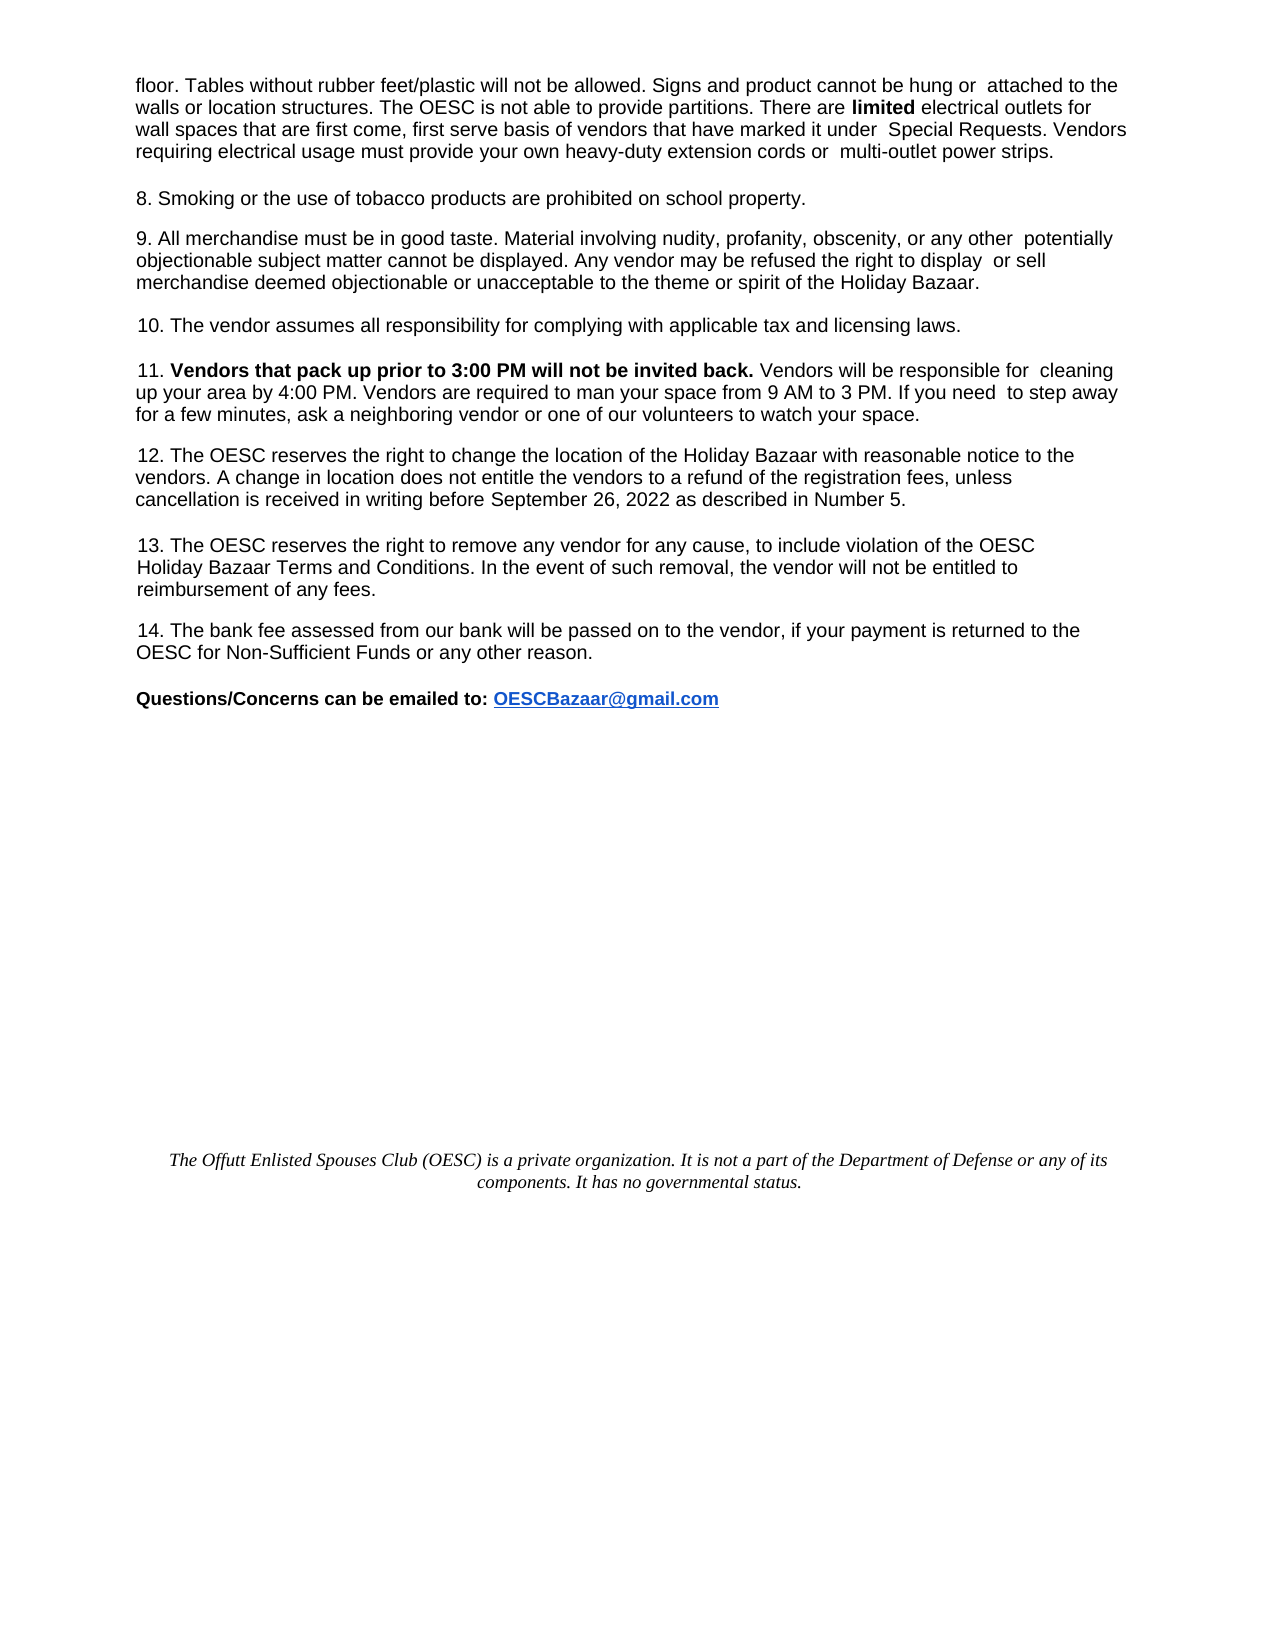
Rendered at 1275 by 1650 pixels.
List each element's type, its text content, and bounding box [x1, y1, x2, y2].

text 14. The bank fee assessed from our bank will be passed on to the vendor, if your payment is returned to the OESC for Non-Sufficient Funds or any other reason. [136, 620, 1134, 663]
text 10. The vendor assumes all responsibility for complying with applicable tax and licensing laws. [137, 313, 1144, 336]
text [135, 75, 1129, 162]
text 8. Smoking or the use of tobacco products are prohibited on school property. [136, 187, 1144, 210]
text 9. All merchandise must be in good taste. Material involving nudity, profanity, obscenity, or any other potentially objectionable subject matter cannot be displayed. Any vendor may be refused the right to display or sell merchandise deemed objectionable or unacceptable to the theme or spirit of the Holiday Bazaar. [136, 228, 1132, 294]
text 11. Vendors that pack up prior to 3:00 PM will not be invited back. Vendors will be responsible for cleaning up your area by 4:00 PM. Vendors are required to man your space from 9 AM to 3 PM. If you need to step away for a few minutes, ask a neighboring vendor or one of our volunteers to watch your space. [135, 360, 1131, 425]
text The Offutt Enlisted Spouses Club (OESC) is a private organization. It is not a part of the Department of Defense or any of its components. It has no governmental status. [135, 1149, 1144, 1192]
text Questions/Concerns can be emailed to: OESCBazaar@gmail.com [136, 688, 1144, 709]
text 12. The OESC reserves the right to change the location of the Holiday Bazaar with reasonable notice to the vendors. A change in location does not entitle the vendors to a refund of the registration fees, unless cancellation is received in writing before September 26, 2022 as described in Number 5. [135, 445, 1128, 510]
text 13. The OESC reserves the right to remove any vendor for any cause, to include violation of the OESC Holiday Bazaar Terms and Conditions. In the event of such removal, the vendor will not be entitled to reimbursement of any fees. [137, 535, 1087, 600]
